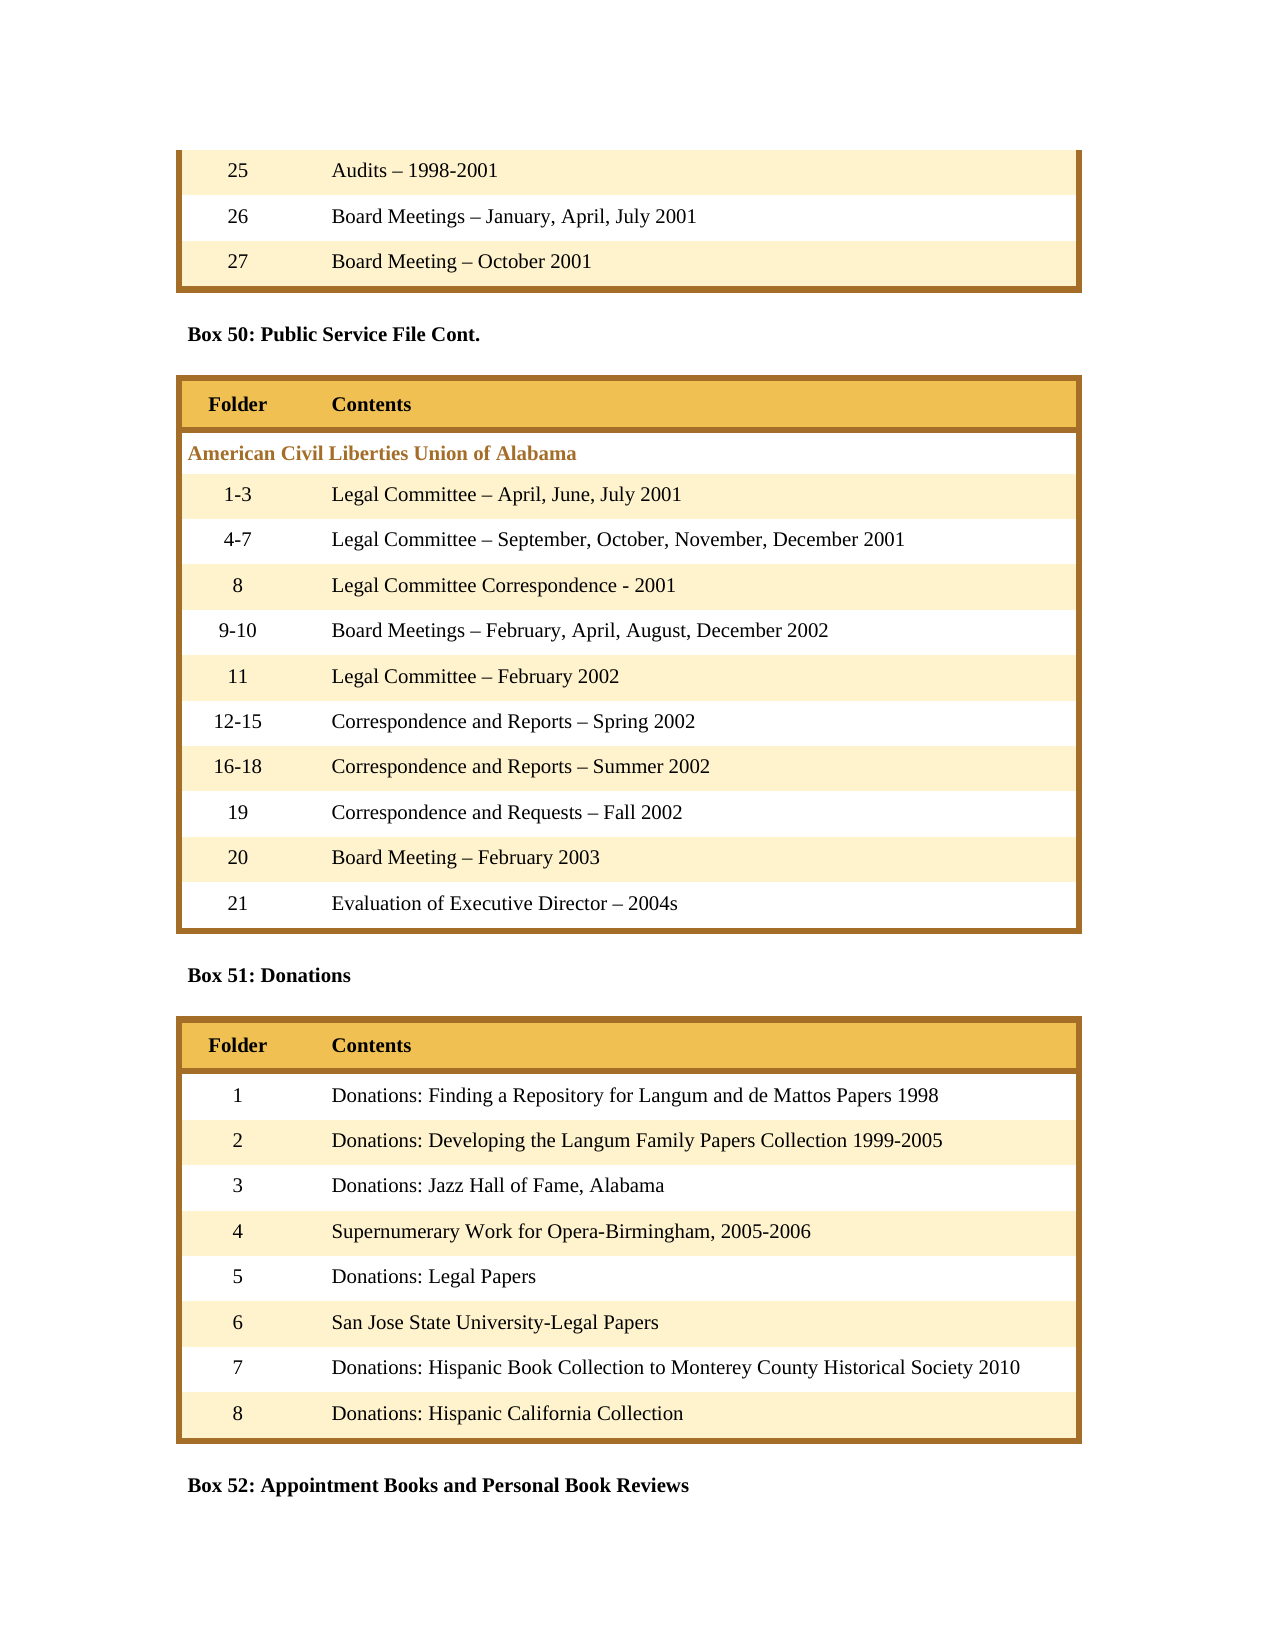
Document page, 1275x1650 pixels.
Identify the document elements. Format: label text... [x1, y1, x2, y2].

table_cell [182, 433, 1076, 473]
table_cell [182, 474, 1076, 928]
text Box 52: Appointment Books and Personal Book Reviews [187, 1473, 1087, 1497]
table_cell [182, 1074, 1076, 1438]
text Box 50: Public Service File Cont. [187, 322, 1087, 346]
text Box 51: Donations [187, 963, 1087, 987]
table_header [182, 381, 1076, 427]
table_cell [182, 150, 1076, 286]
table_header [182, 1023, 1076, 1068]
